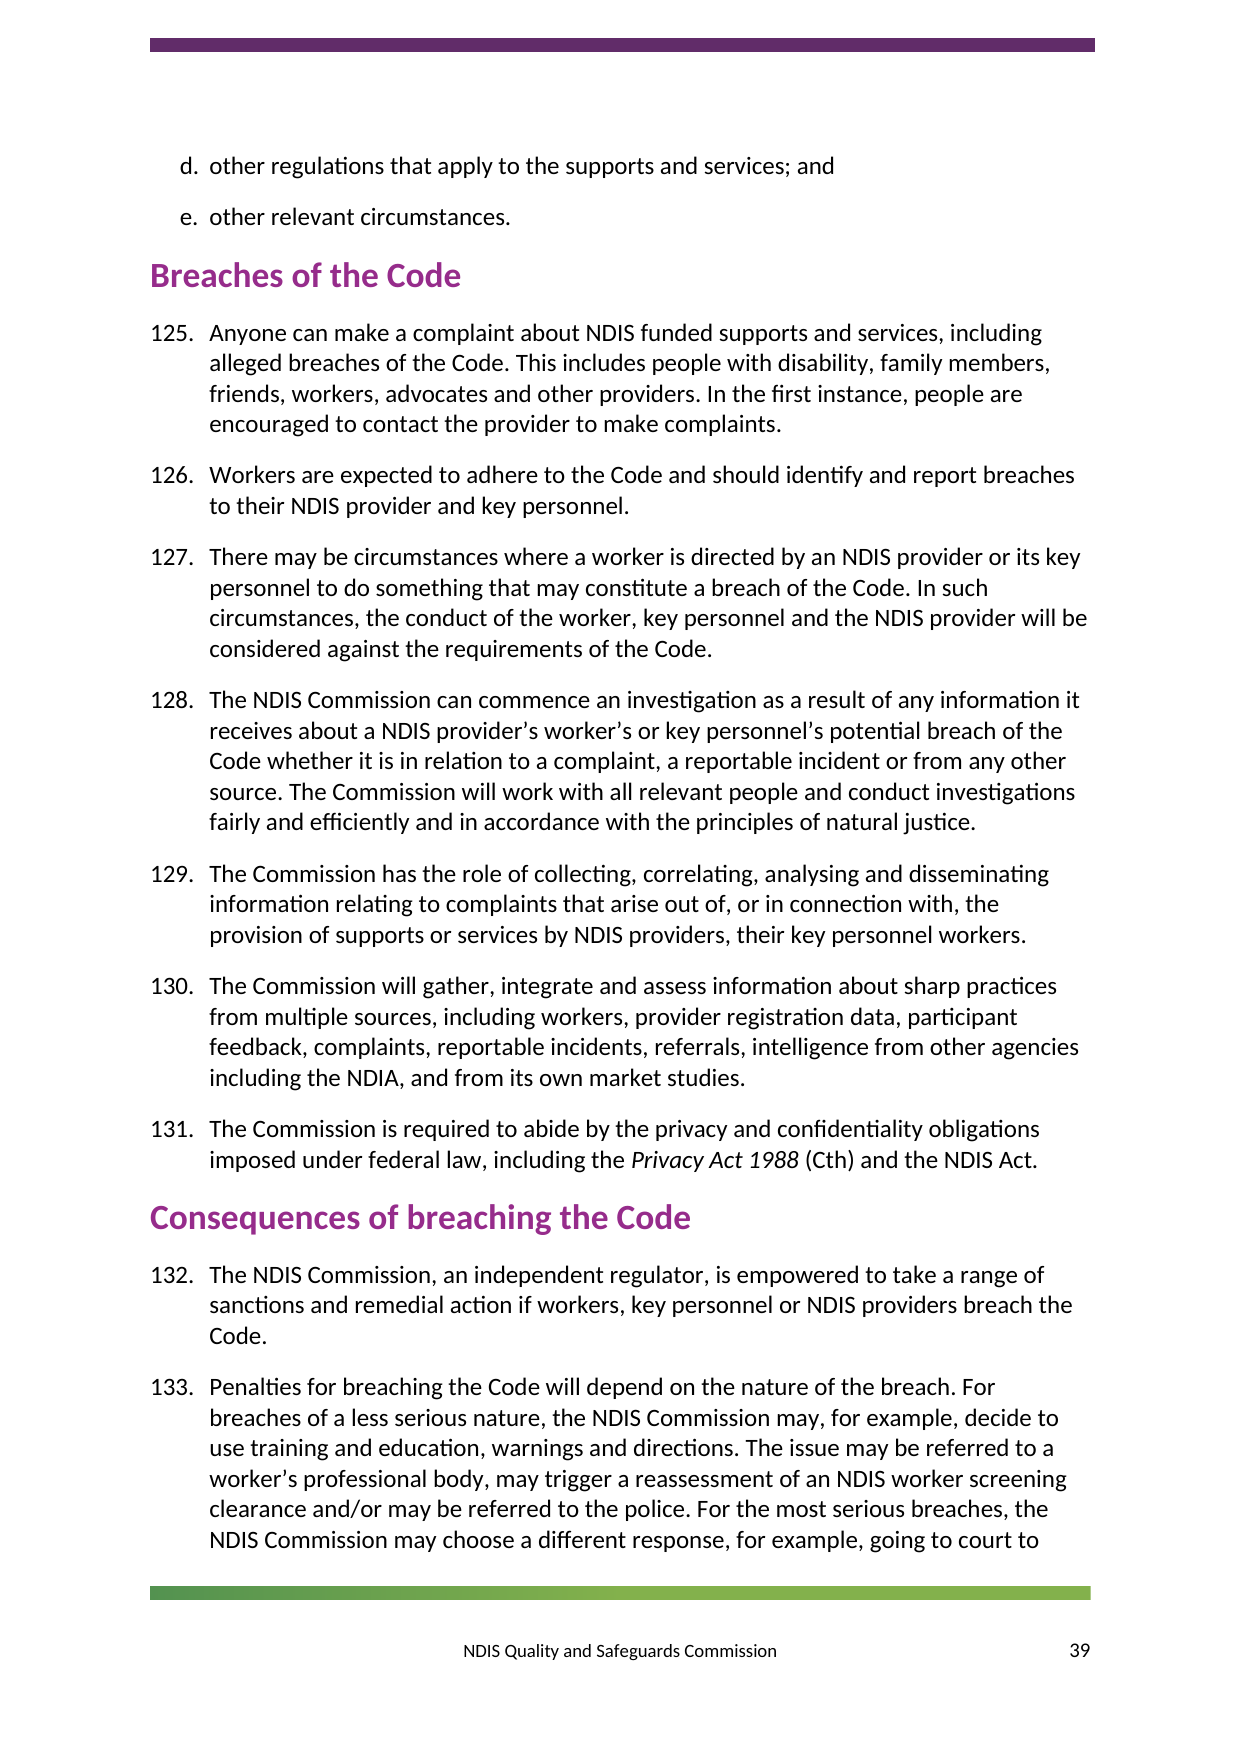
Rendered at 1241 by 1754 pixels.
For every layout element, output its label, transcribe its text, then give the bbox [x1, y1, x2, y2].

list The NDIS Commission, an independent regulator, is empowered to take a range of sanctions and remedial action if workers, key personnel or NDIS providers breach the Code. [150, 1259, 1090, 1351]
list The Commission is required to abide by the privacy and confidentiality obligations imposed under federal law, including the Privacy Act 1988 (Cth) and the NDIS Act. [150, 1113, 1090, 1174]
list Anyone can make a complaint about NDIS funded supports and services, including alleged breaches of the Code. This includes people with disability, family members, friends, workers, advocates and other providers. In the first instance, people are encouraged to contact the provider to make complaints. [150, 317, 1090, 439]
list Workers are expected to adhere to the Code and should identify and report breaches to their NDIS provider and key personnel. [150, 460, 1090, 521]
list The Commission will gather, integrate and assess information about sharp practices from multiple sources, including workers, provider registration data, participant feedback, complaints, reportable incidents, referrals, intelligence from other agencies including the NDIA, and from its own market studies. [150, 970, 1090, 1092]
subtitle Consequences of breaching the Code [150, 1195, 1090, 1238]
list There may be circumstances where a worker is directed by an NDIS provider or its key personnel to do something that may constitute a breach of the Code. In such circumstances, the conduct of the worker, key personnel and the NDIS provider will be considered against the requirements of the Code. [150, 542, 1090, 664]
subtitle Breaches of the Code [150, 253, 1090, 296]
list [150, 1372, 1090, 1555]
list other regulations that apply to the supports and services; and [179, 150, 1090, 181]
list The Commission has the role of collecting, correlating, analysing and disseminating information relating to complaints that arise out of, or in connection with, the provision of supports or services by NDIS providers, their key personnel workers. [150, 858, 1090, 949]
list The NDIS Commission can commence an investigation as a result of any information it receives about a NDIS provider’s worker’s or key personnel’s potential breach of the Code whether it is in relation to a complaint, a reportable incident or from any other source. The Commission will work with all relevant people and conduct investigations fairly and efficiently and in accordance with the principles of natural justice. [150, 684, 1090, 837]
list other relevant circumstances. [179, 201, 1090, 232]
